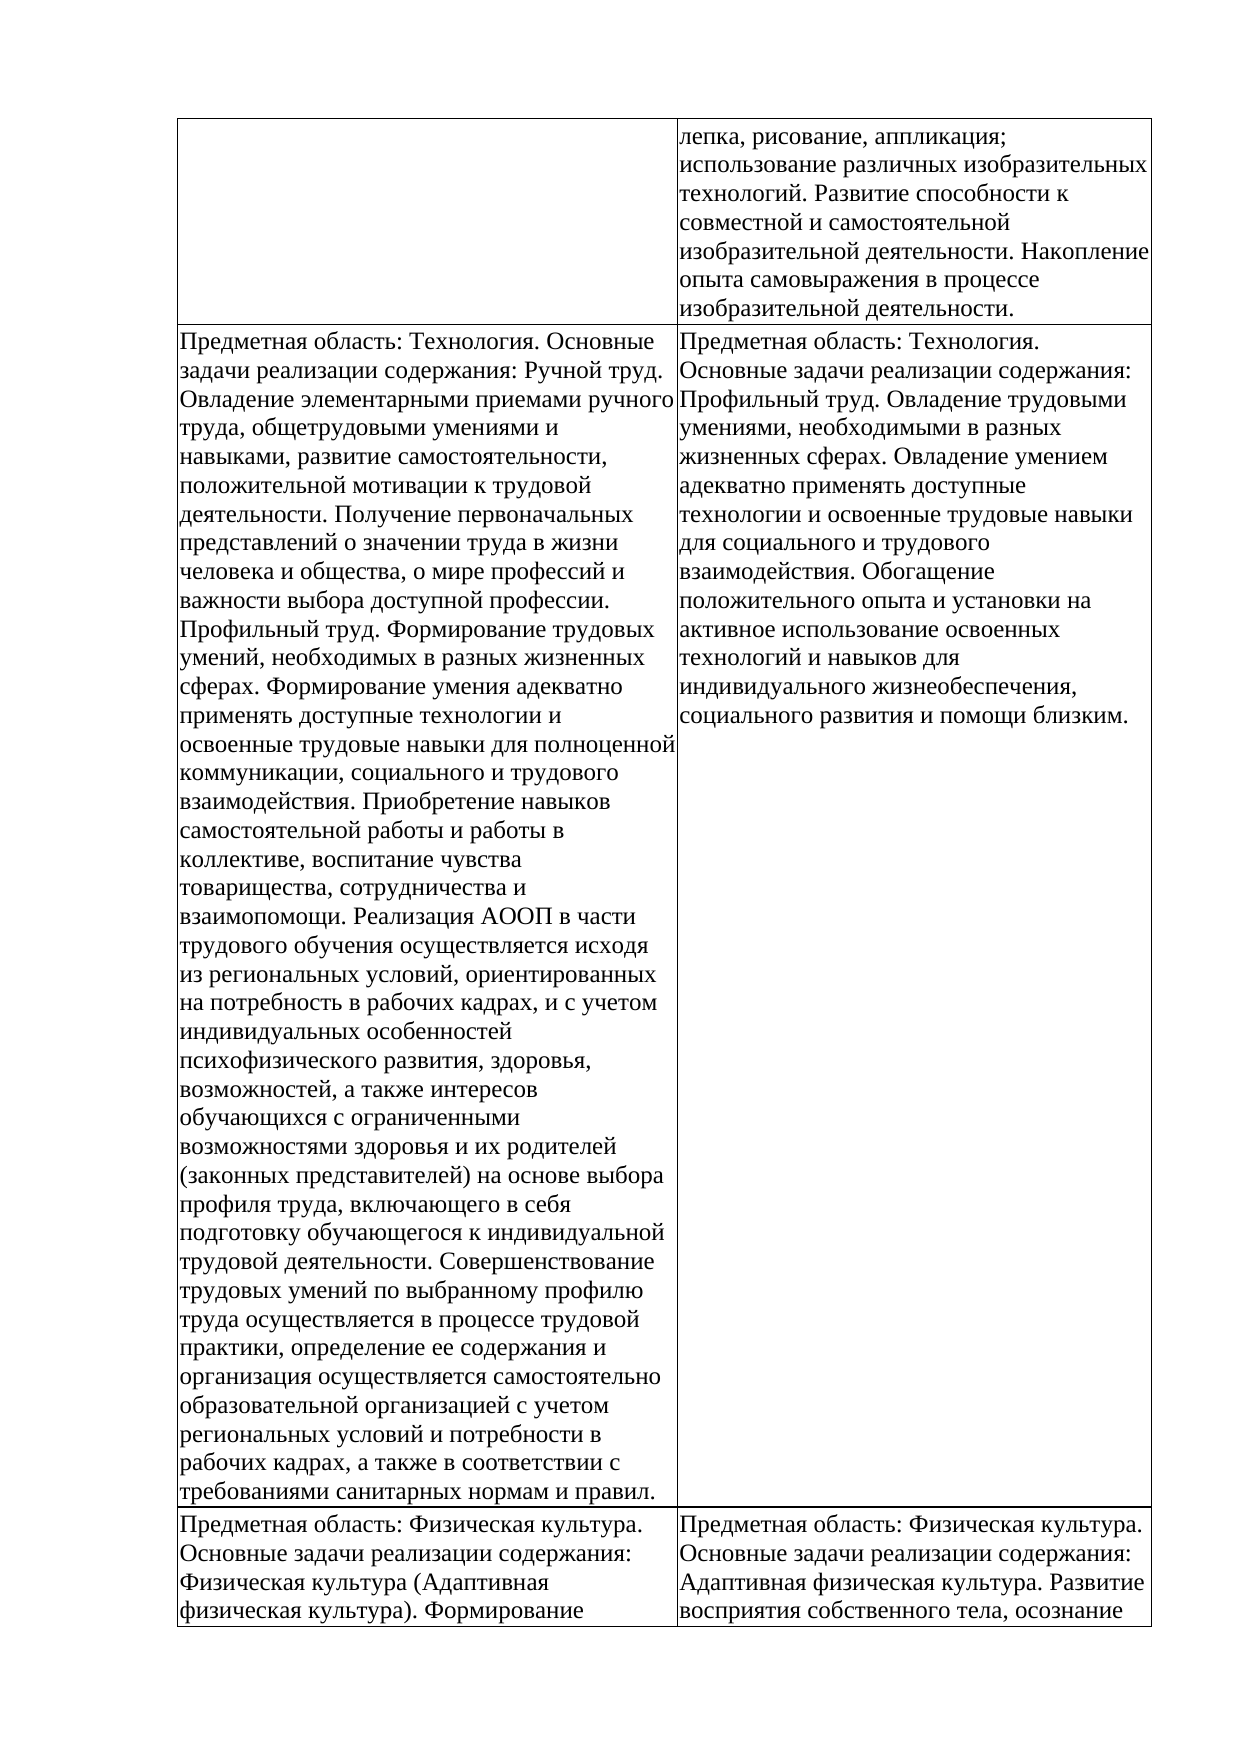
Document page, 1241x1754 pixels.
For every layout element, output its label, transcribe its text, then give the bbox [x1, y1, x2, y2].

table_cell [678, 119, 1151, 323]
table_cell Предметная область: Технология. Основные задачи реализации содержания: Ручной труд. Овладение элементарными приемами ручного труда, общетрудовыми умениями и навыками, развитие самостоятельности, положительной мотивации к трудовой деятельности. Получение первоначальных представлений о значении труда в жизни человека и общества, о мире профессий и важности выбора доступной профессии. Профильный труд. Формирование трудовых умений, необходимых в разных жизненных сферах. Формирование умения адекватно применять доступные технологии и освоенные трудовые навыки для полноценной коммуникации, социального и трудового взаимодействия. Приобретение навыков самостоятельной работы и работы в коллективе, воспитание чувства товарищества, сотрудничества и взаимопомощи. Реализация АООП в части трудового обучения осуществляется исходя из региональных условий, ориентированных на потребность в рабочих кадрах, и с учетом индивидуальных особенностей психофизического развития, здоровья, возможностей, а также интересов обучающихся с ограниченными возможностями здоровья и их родителей (законных представителей) на основе выбора профиля труда, включающего в себя подготовку обучающегося к индивидуальной трудовой деятельности. Совершенствование трудовых умений по выбранному профилю труда осуществляется в процессе трудовой практики, определение ее содержания и организация осуществляется самостоятельно образовательной организацией с учетом региональных условий и потребности в рабочих кадрах, а также в соответствии с требованиями санитарных нормам и правил. [178, 325, 677, 1506]
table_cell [178, 1508, 677, 1626]
table_cell Предметная область: Технология. Основные задачи реализации содержания: Профильный труд. Овладение трудовыми умениями, необходимыми в разных жизненных сферах. Овладение умением адекватно применять доступные технологии и освоенные трудовые навыки для социального и трудового взаимодействия. Обогащение положительного опыта и установки на активное использование освоенных технологий и навыков для индивидуального жизнеобеспечения, социального развития и помощи близким. [678, 325, 1151, 1506]
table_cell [678, 1508, 1151, 1626]
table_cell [178, 119, 677, 323]
